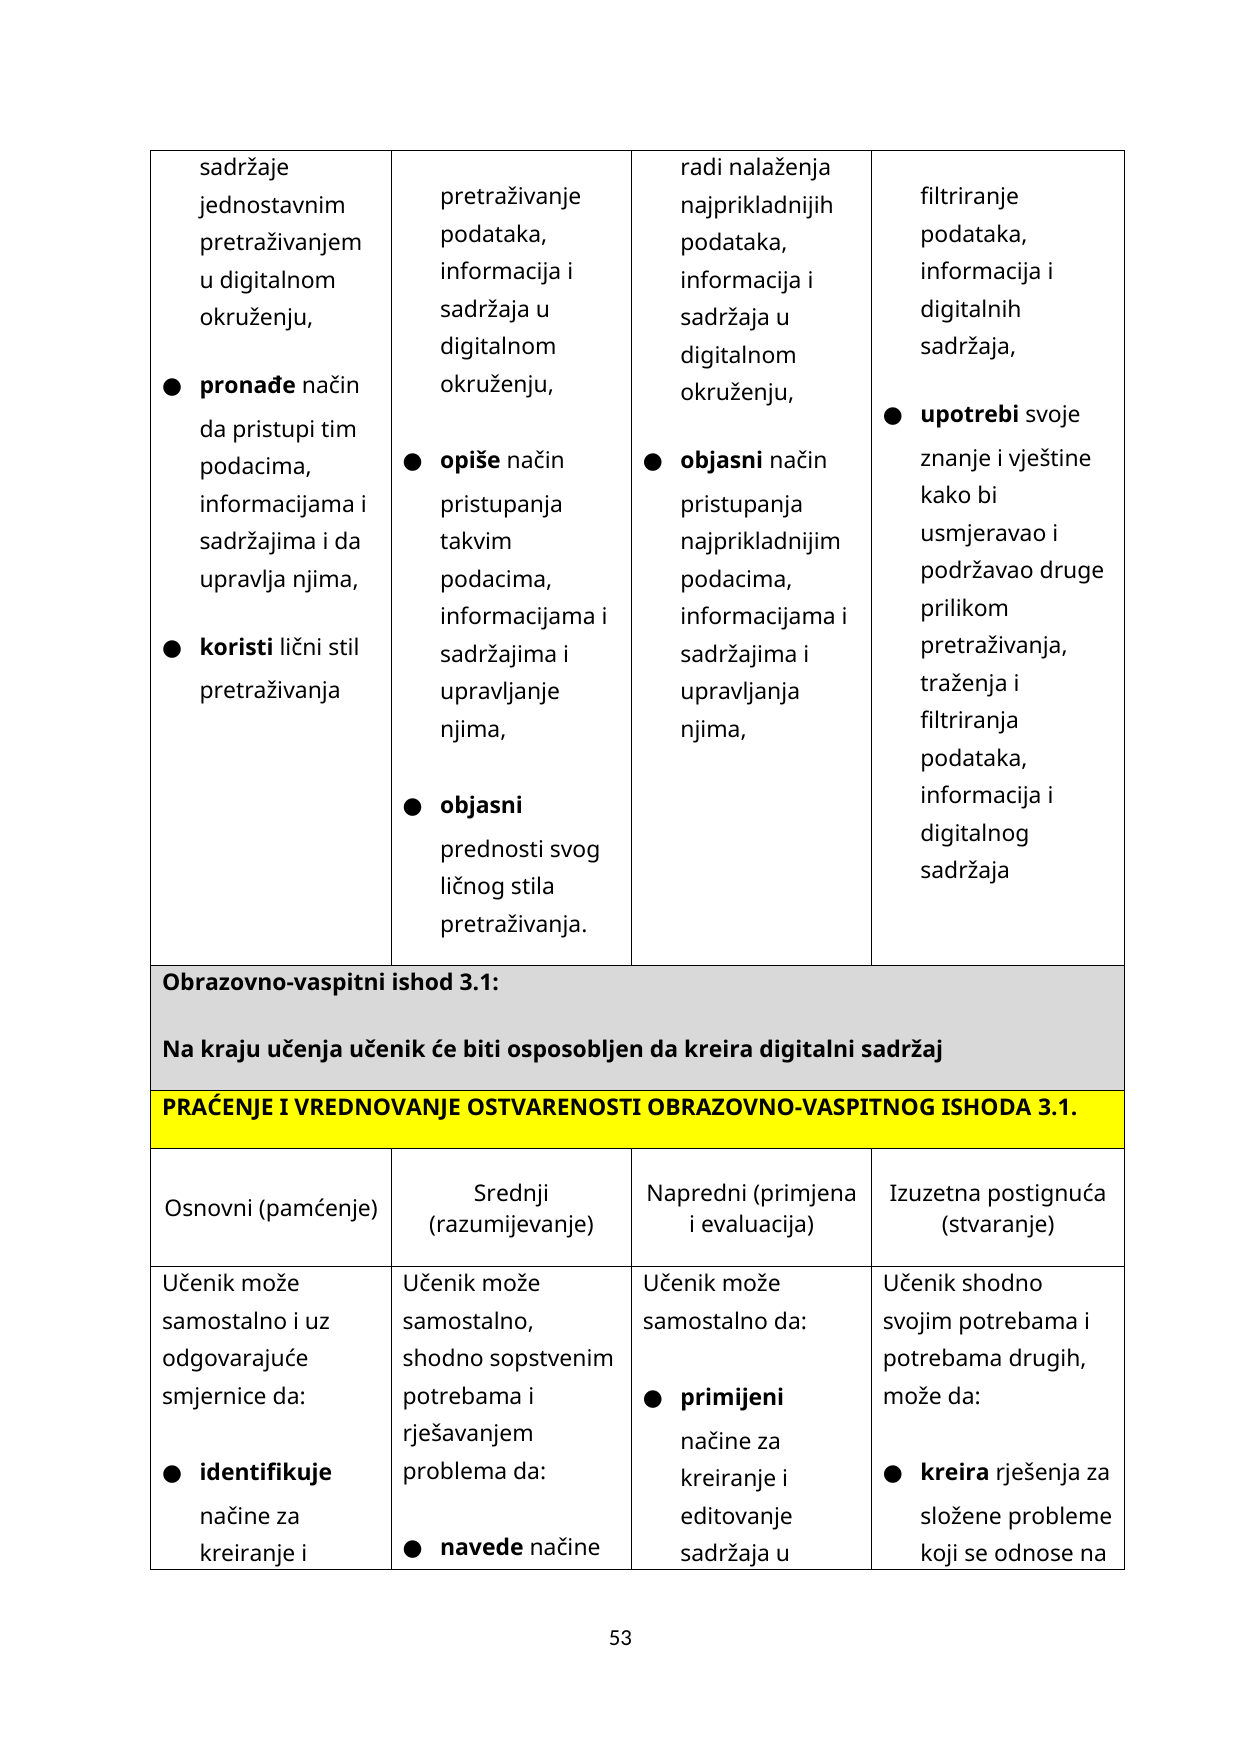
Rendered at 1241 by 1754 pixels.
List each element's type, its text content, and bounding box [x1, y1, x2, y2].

table_cell Izuzetna postignuća (stvaranje) [872, 1149, 1124, 1266]
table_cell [632, 151, 871, 965]
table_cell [151, 1267, 391, 1568]
table_cell Srednji (razumijevanje) [392, 1149, 631, 1266]
table_cell Napredni (primjena i evaluacija) [632, 1149, 871, 1266]
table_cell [872, 151, 1124, 965]
table_cell Obrazovno-vaspitni ishod 3.1: Na kraju učenja učenik će biti osposobljen da kreira digitalni sadržaj [151, 966, 1124, 1090]
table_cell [392, 1267, 631, 1568]
table_cell Osnovni (pamćenje) [151, 1149, 391, 1266]
table_cell PRAĆENJE I VREDNOVANJE OSTVARENOSTI OBRAZOVNO-VASPITNOG ISHODA 3.1. [151, 1091, 1124, 1148]
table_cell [872, 1267, 1124, 1568]
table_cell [151, 151, 391, 965]
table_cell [392, 151, 631, 965]
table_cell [632, 1267, 871, 1568]
